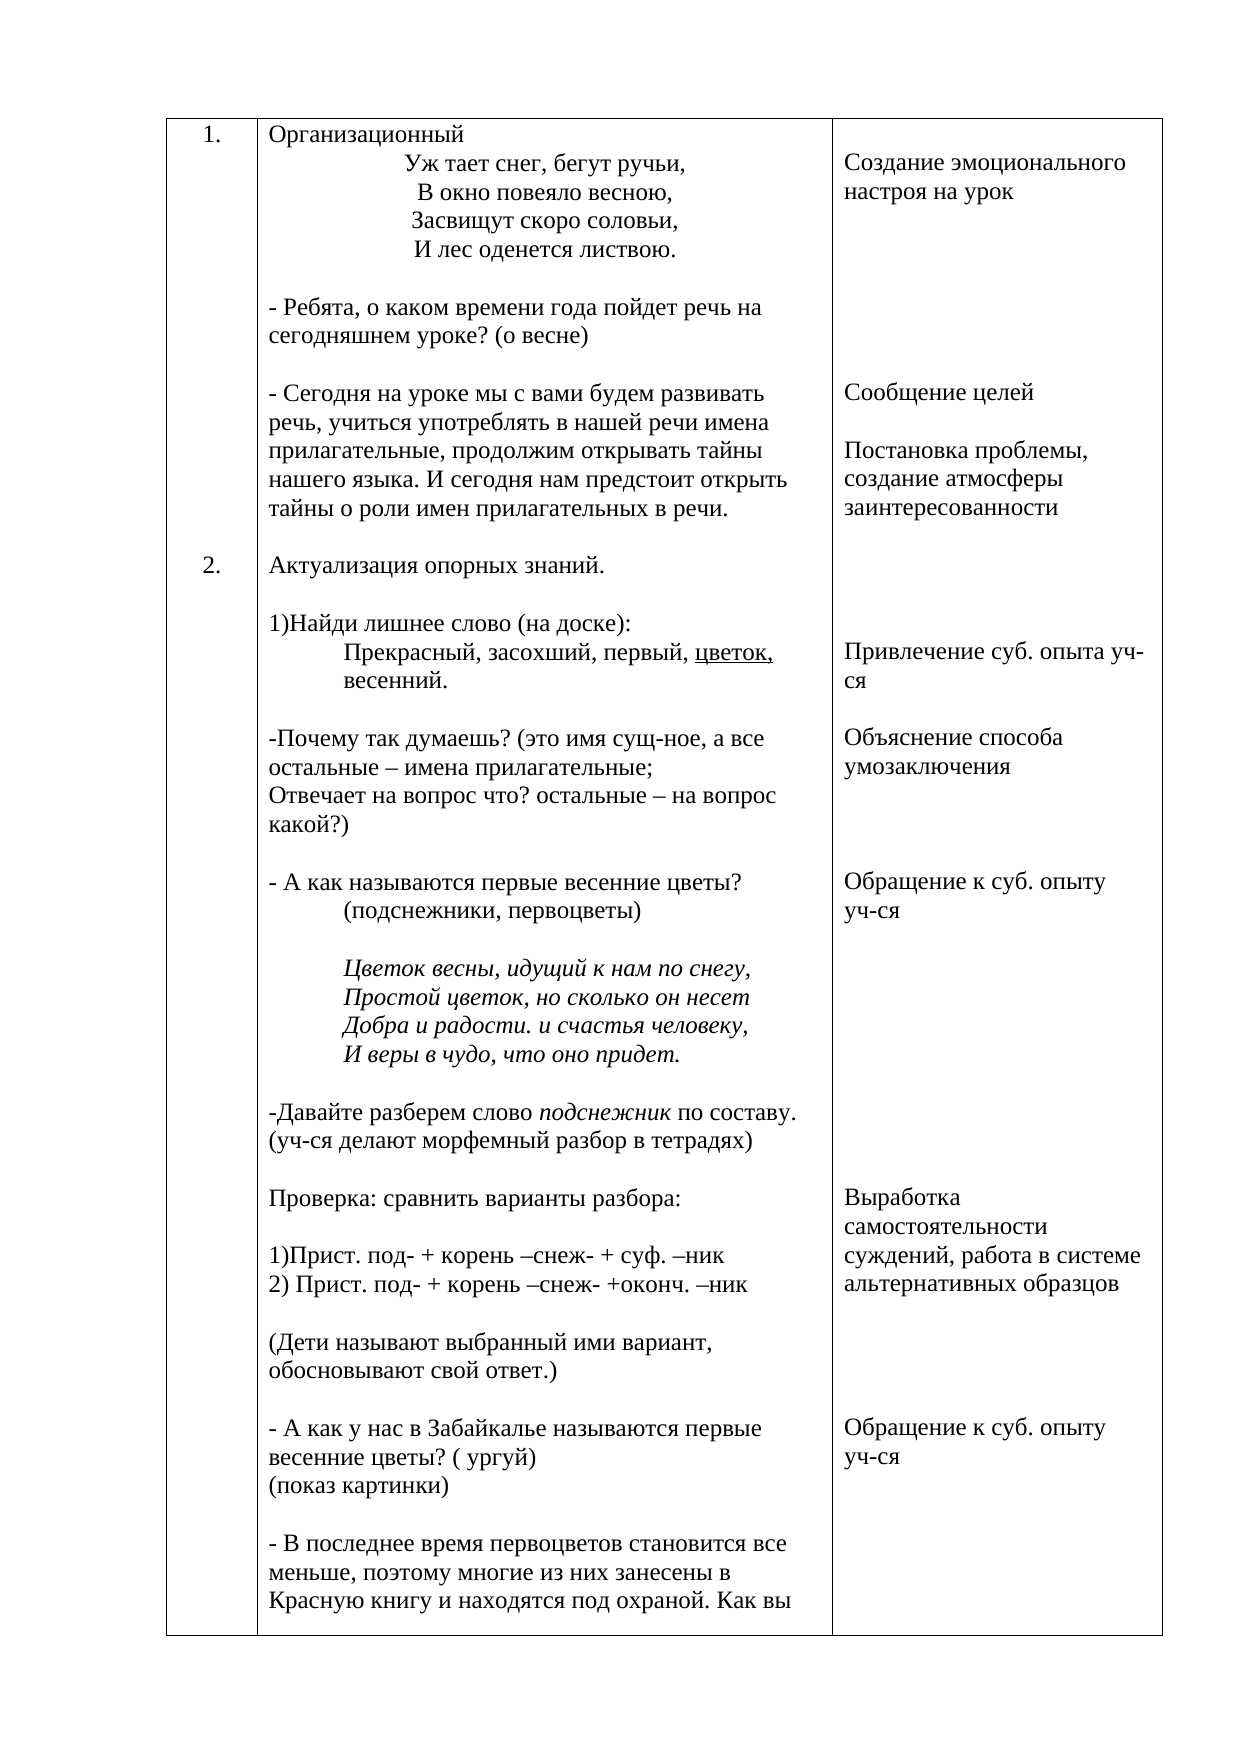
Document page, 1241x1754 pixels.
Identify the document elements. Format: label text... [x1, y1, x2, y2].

table_cell 1. 2. 3. IV. V. VI. [167, 119, 257, 1635]
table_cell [258, 119, 832, 1635]
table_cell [833, 119, 1162, 1635]
